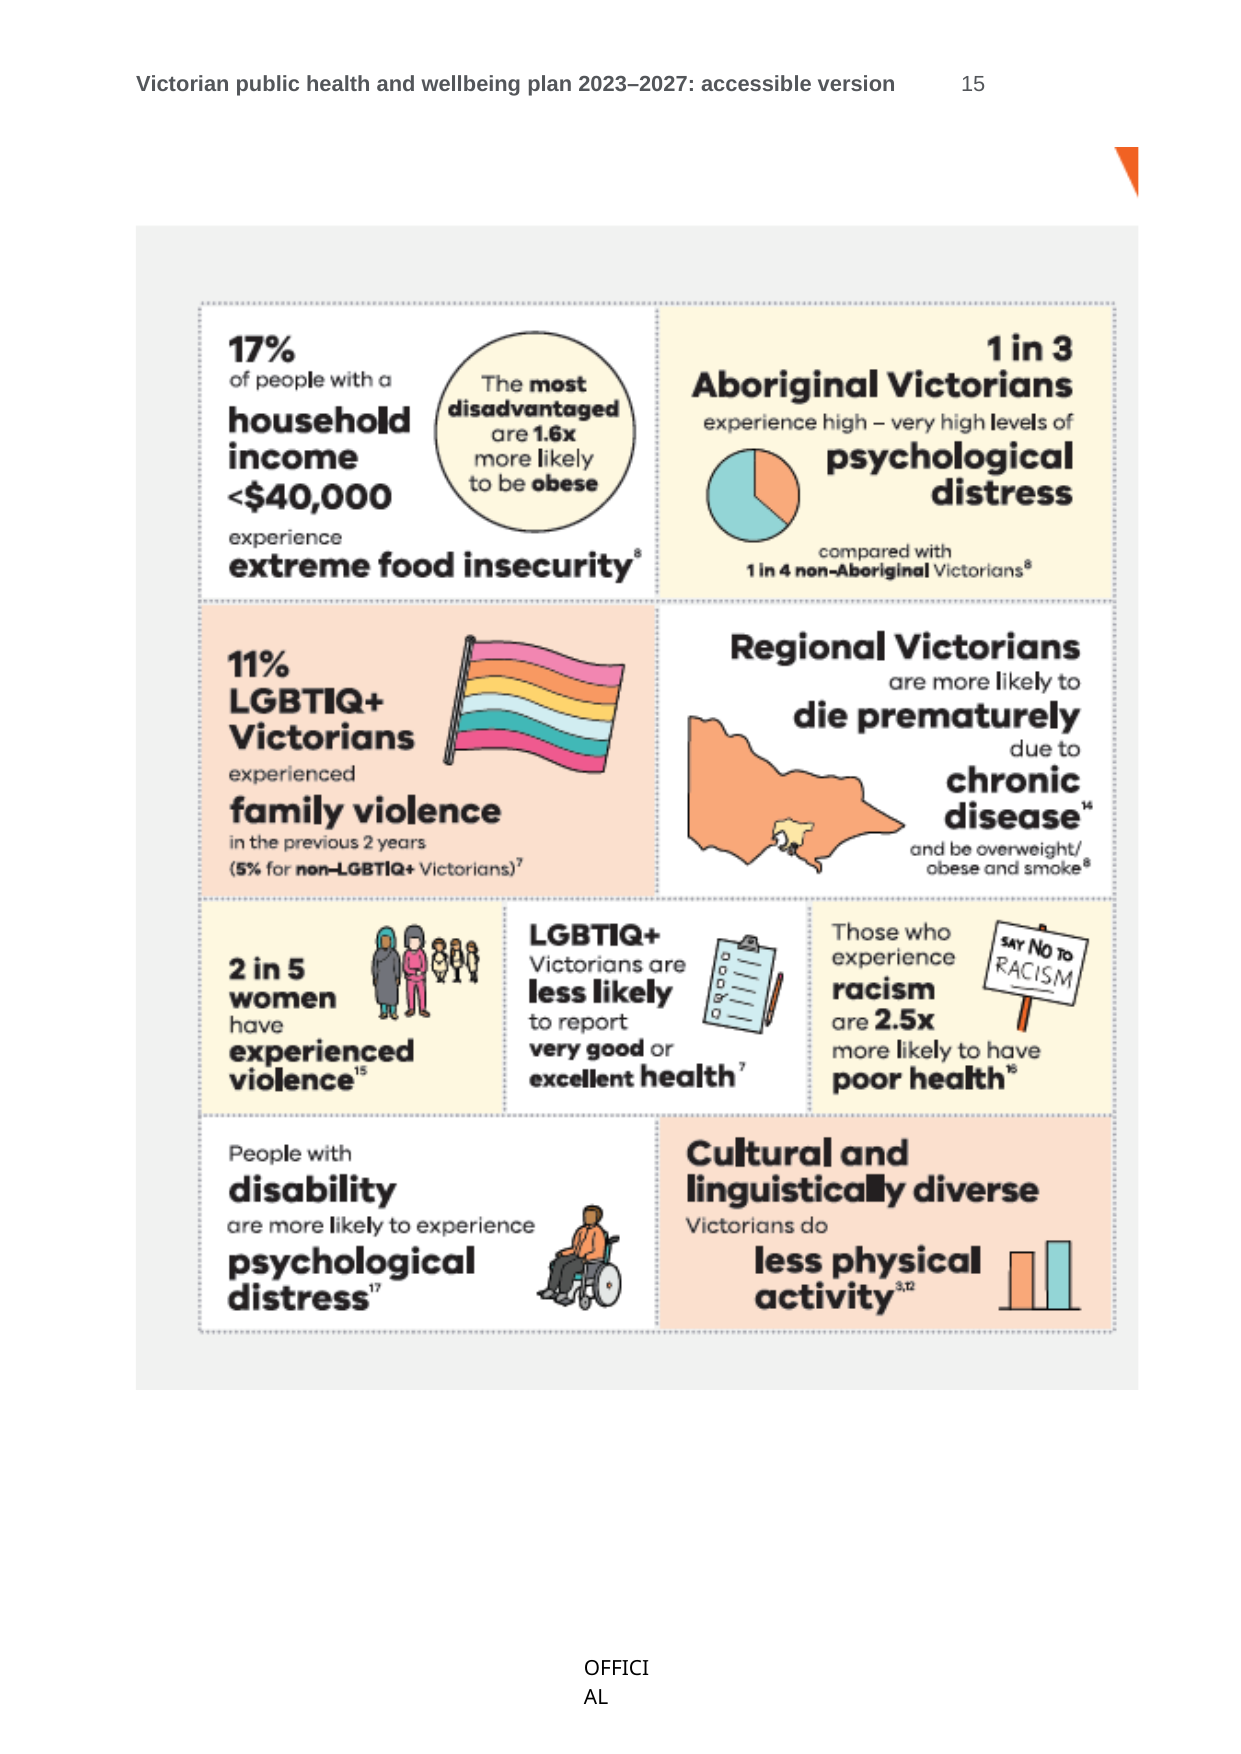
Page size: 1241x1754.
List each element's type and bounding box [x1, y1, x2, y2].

picture [135, 147, 1139, 1390]
